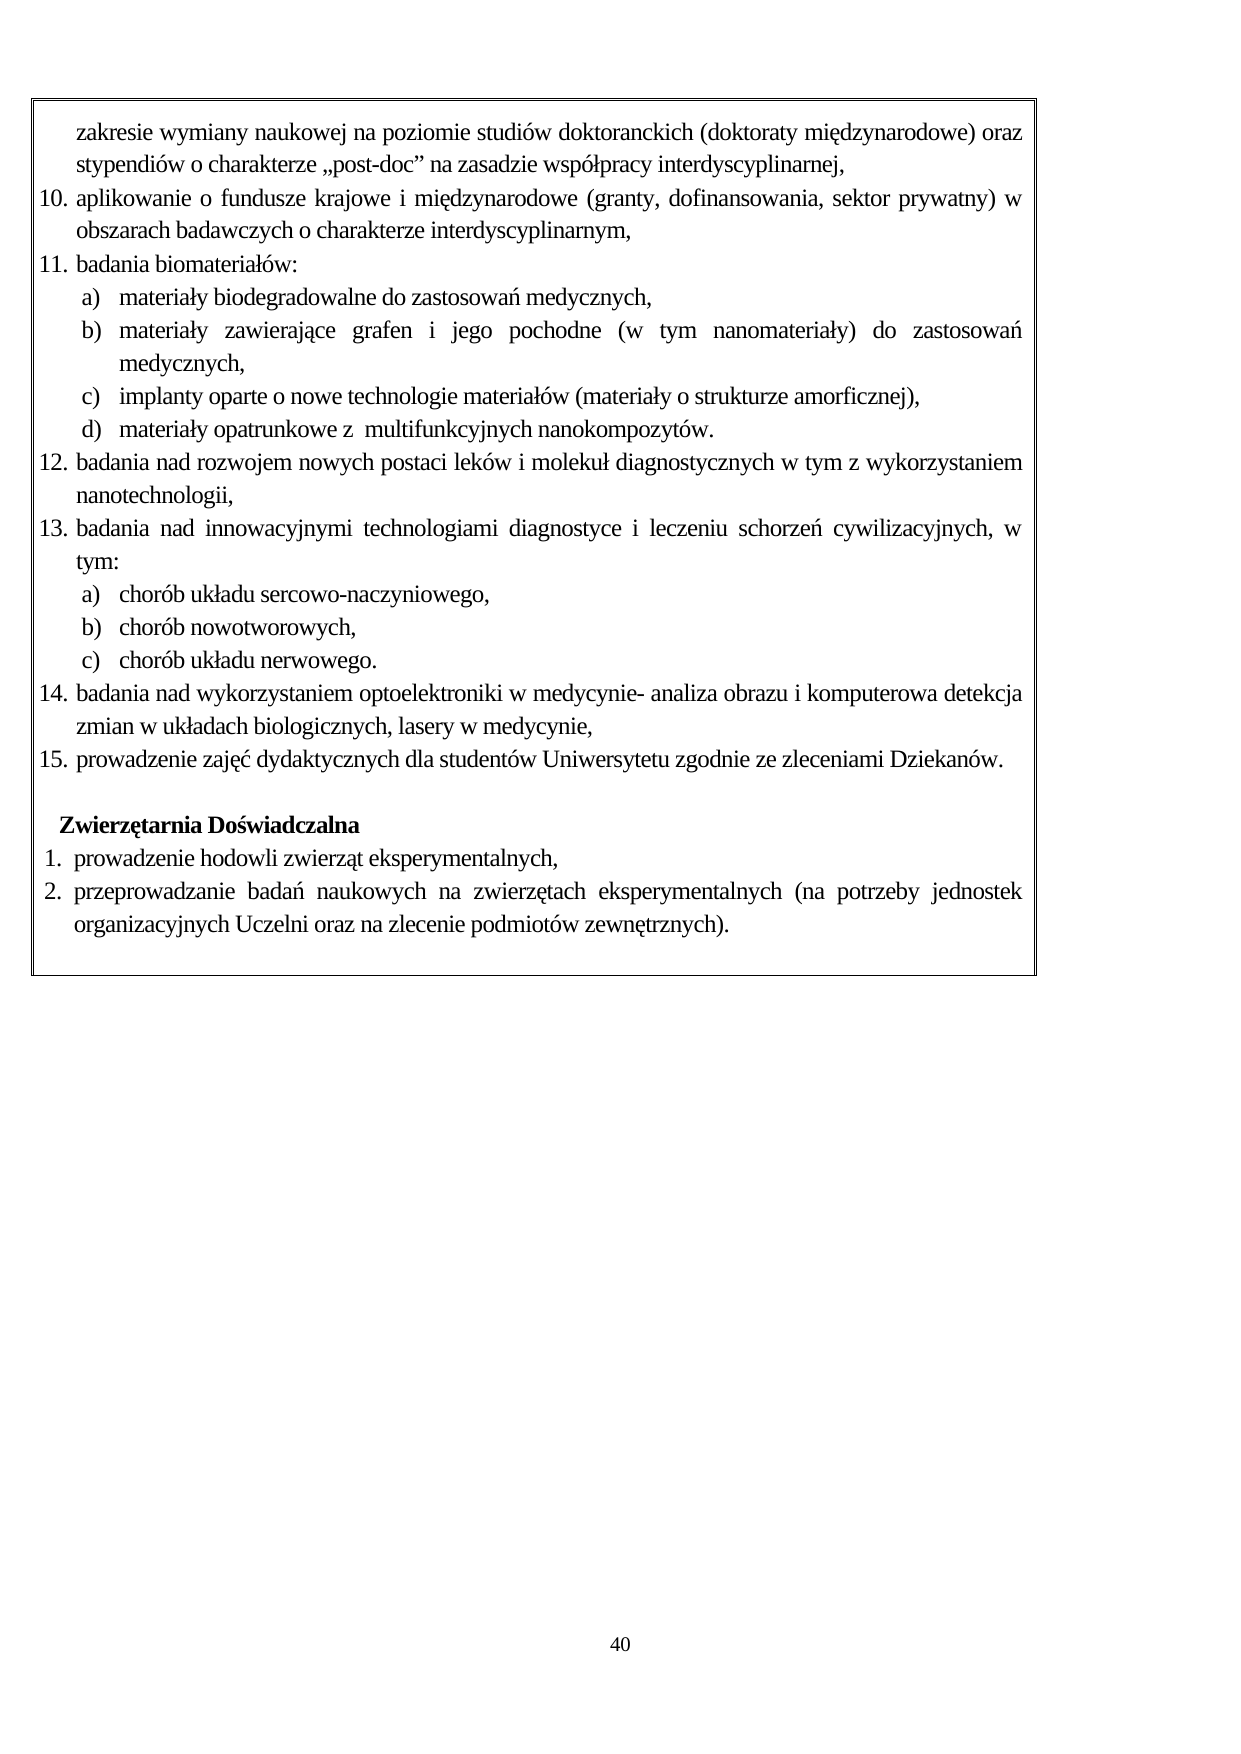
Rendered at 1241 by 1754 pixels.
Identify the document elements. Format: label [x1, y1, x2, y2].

table_cell [34, 101, 1034, 975]
